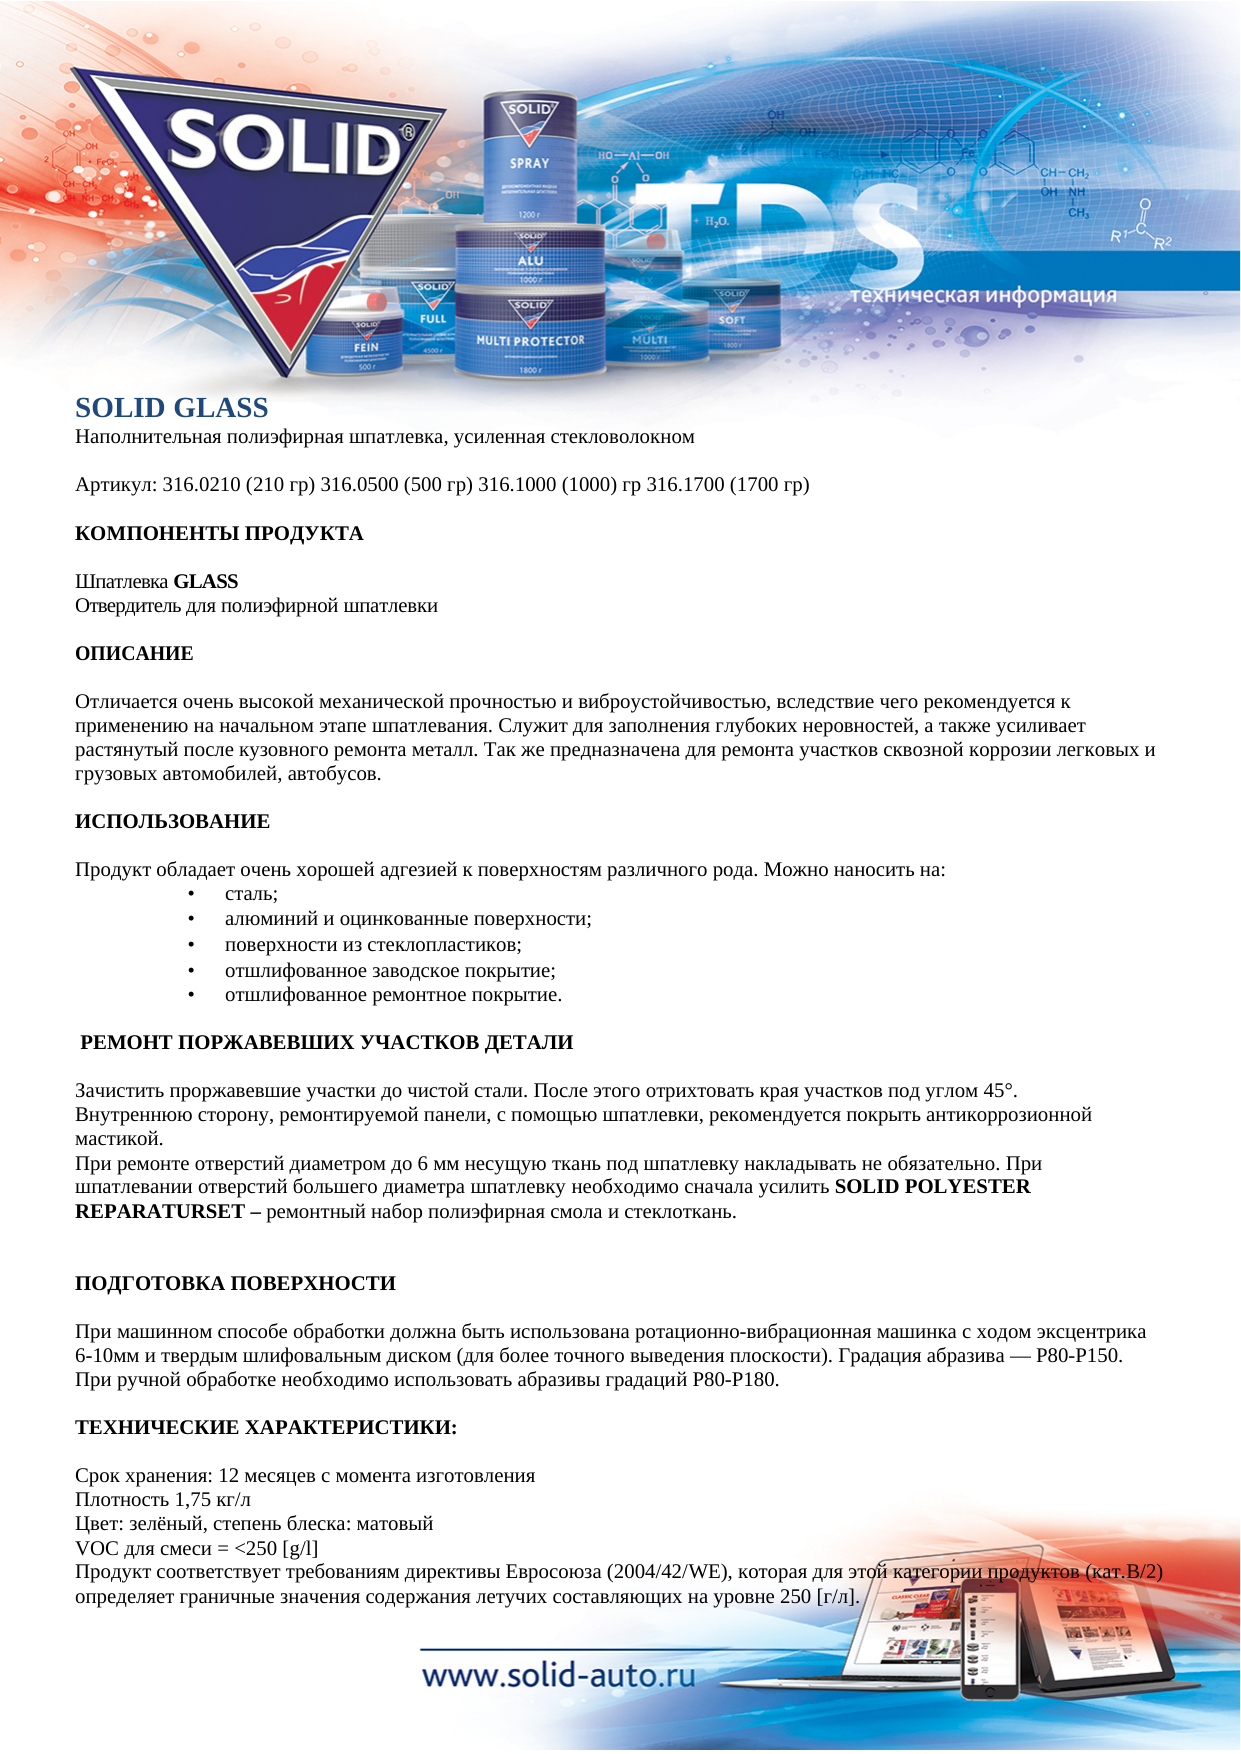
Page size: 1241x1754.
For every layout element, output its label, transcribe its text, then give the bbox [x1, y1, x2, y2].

list отшлифованное ремонтное покрытие. [187, 982, 1165, 1006]
text Шпатлевка GLASS [75, 568, 1165, 593]
text Цвет: зелёный, степень блеска: матовый [75, 1511, 1165, 1535]
text Артикул: 316.0210 (210 гр) 316.0500 (500 гр) 316.1000 (1000) гр 316.1700 (1700 гр) [75, 472, 1165, 496]
text Отличается очень высокой механической прочностью и виброустойчивостью, вследствие чего рекомендуется к применению на начальном этапе шпатлевания. Служит для заполнения глубоких неровностей, а также усиливает растянутый после кузовного ремонта металл. Так же предназначена для ремонта участков сквозной коррозии легковых и грузовых автомобилей, автобусов. [75, 689, 1165, 785]
text Продукт соответствует требованиям директивы Евросоюза (2004/42/WE), которая для этой категории продуктов (кат.B/2) определяет граничные значения содержания летучих составляющих на уровне 250 [г/л]. [75, 1559, 1165, 1608]
text ИСПОЛЬЗОВАНИЕ [75, 809, 1165, 833]
text При ремонте отверстий диаметром до 6 мм несущую ткань под шпатлевку накладывать не обязательно. При шпатлевании отверстий большего диаметра шпатлевку необходимо сначала усилить SOLID POLYESTER REPARATURSET – ремонтный набор полиэфирная смола и стеклоткань. [75, 1150, 1165, 1223]
text Наполнительная полиэфирная шпатлевка, усиленная стекловолокном [75, 424, 1165, 448]
text Срок хранения: 12 месяцев с момента изготовления [75, 1463, 1165, 1487]
text Продукт обладает очень хорошей адгезией к поверхностям различного рода. Можно наносить на: [75, 857, 1165, 881]
text ОПИСАНИЕ [75, 641, 1165, 665]
text Отвердитель для полиэфирной шпатлевки [75, 593, 1165, 617]
text При ручной обработке необходимо использовать абразивы градаций Р80-Р180. [75, 1367, 1165, 1391]
text SOLID GLASS [75, 391, 1165, 424]
list алюминий и оцинкованные поверхности; [187, 905, 1165, 929]
list поверхности из стеклопластиков; [187, 929, 1165, 958]
picture [0, 0, 1241, 1754]
list отшлифованное заводское покрытие; [187, 958, 1165, 982]
text Плотность 1,75 кг/л [75, 1487, 1165, 1511]
text VOC для смеси = <250 [g/l] [75, 1535, 1165, 1559]
text ПОДГОТОВКА ПОВЕРХНОСТИ [75, 1271, 1165, 1295]
text ТЕХНИЧЕСКИЕ ХАРАКТЕРИСТИКИ: [75, 1415, 1165, 1439]
text При машинном способе обработки должна быть использована ротационно-вибрационная машинка с ходом эксцентрика 6-10мм и твердым шлифовальным диском (для более точного выведения плоскости). Градация абразива — Р80-Р150. [75, 1319, 1165, 1367]
text КОМПОНЕНТЫ ПРОДУКТА [75, 520, 1165, 544]
text Зачистить проржавевшие участки до чистой стали. После этого отрихтовать края участков под углом 45°. [75, 1078, 1165, 1102]
text Внутреннюю сторону, ремонтируемой панели, с помощью шпатлевки, рекомендуется покрыть антикоррозионной мастикой. [75, 1102, 1165, 1150]
text РЕМОНТ ПОРЖАВЕВШИХ УЧАСТКОВ ДЕТАЛИ [75, 1030, 1165, 1054]
list сталь; [187, 881, 1165, 905]
